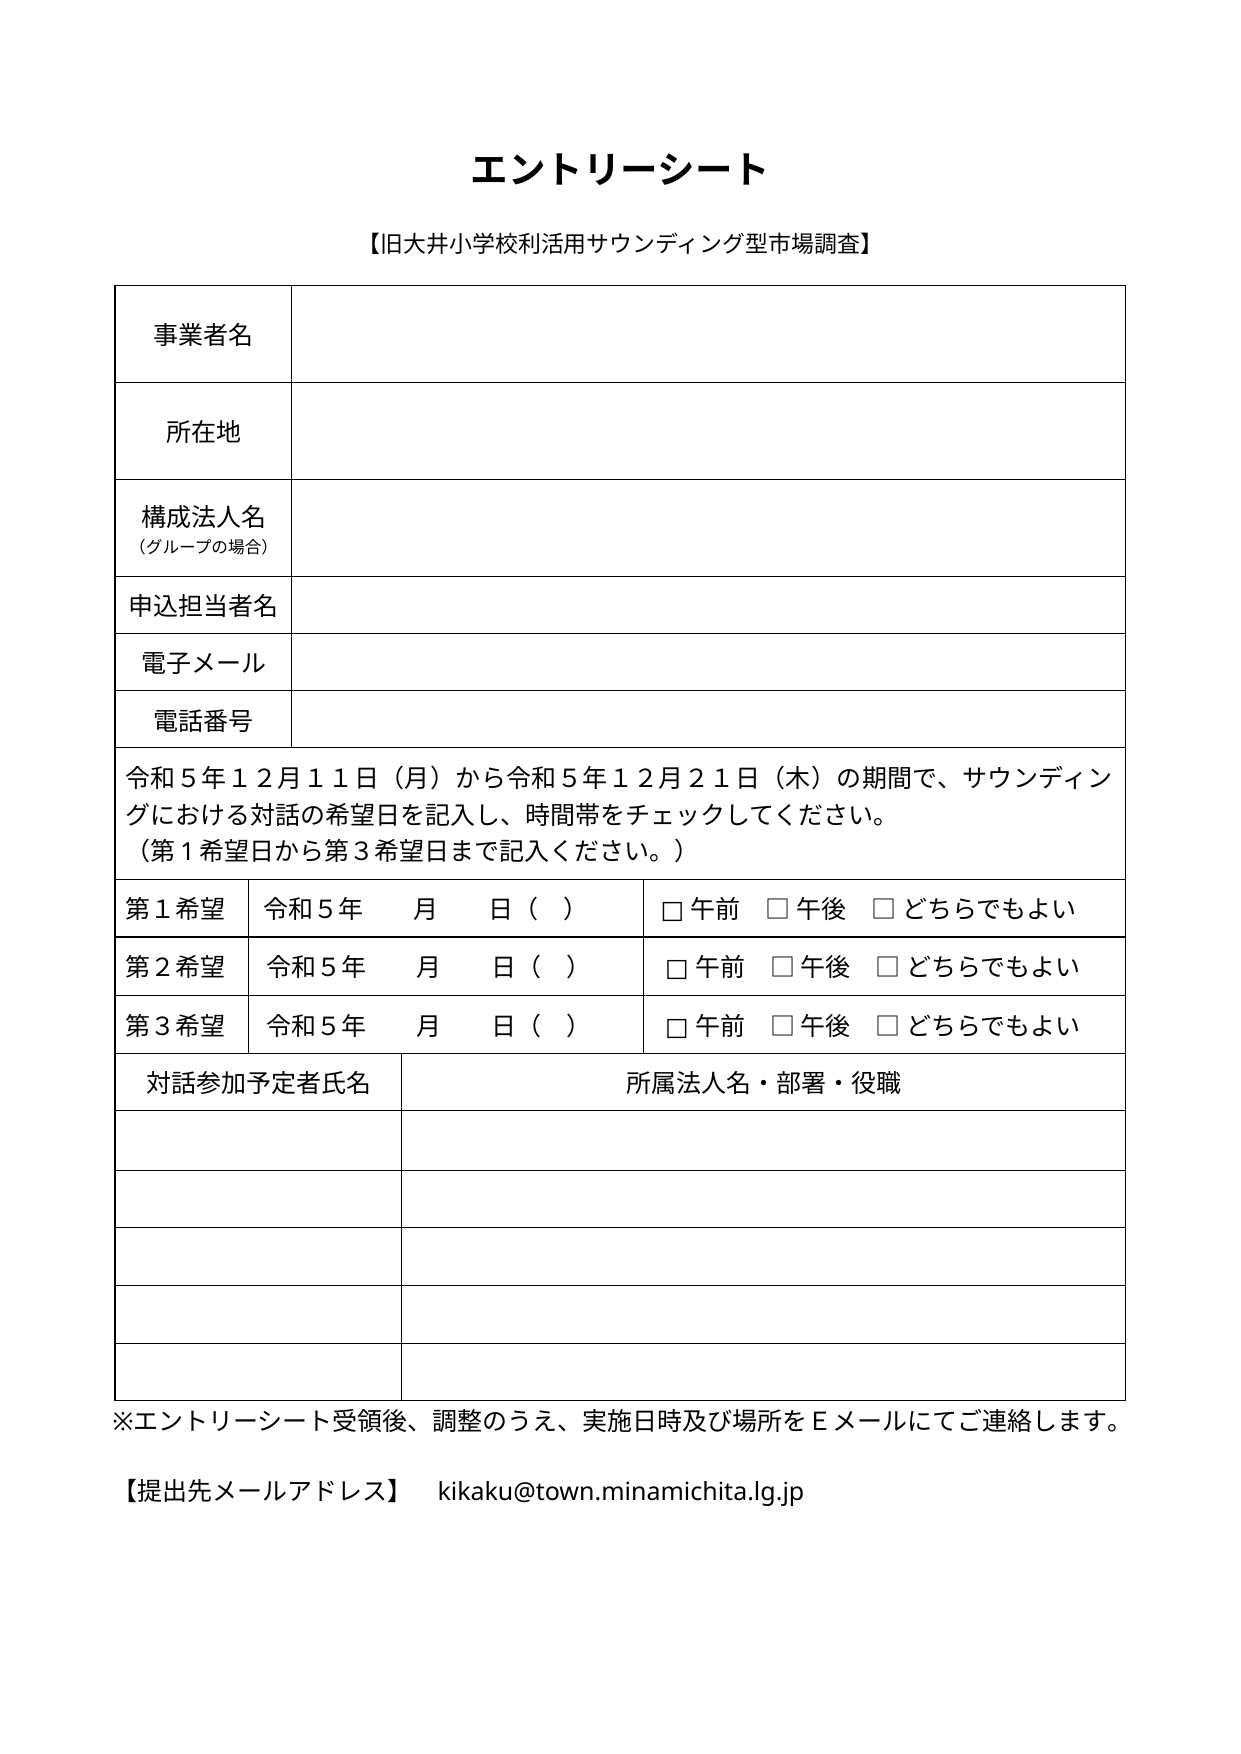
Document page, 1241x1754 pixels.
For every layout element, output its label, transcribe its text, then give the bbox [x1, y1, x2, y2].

table_header 事業者名 [116, 286, 291, 382]
table_cell 令和５年１２月１１日（月）から令和５年１２月２１日（木）の期間で、サウンディングにおける対話の希望日を記入し、時間帯をチェックしてください。 （第1希望日から第３希望日まで記入ください。） [116, 748, 1125, 878]
table_cell [292, 634, 1125, 690]
table_cell [292, 691, 1125, 747]
table_header [292, 286, 1125, 382]
table_cell 申込担当者名 [116, 577, 291, 633]
text 【旧大井小学校利活用サウンディング型市場調査】 [112, 226, 1128, 259]
table_cell [402, 1111, 1125, 1169]
table_cell 第３希望 [116, 996, 248, 1053]
table_cell 令和５年 月 日（ ） [249, 996, 643, 1053]
table_cell 第１希望 [116, 880, 248, 936]
table_cell [116, 1171, 401, 1227]
text エントリーシート [112, 140, 1128, 195]
table_cell 電子メール [116, 634, 291, 690]
table_cell [292, 383, 1125, 479]
table_cell 令和５年 月 日（ ） [249, 880, 643, 936]
table_cell [402, 1344, 1125, 1400]
table_cell 構成法人名 （グループの場合） [116, 480, 291, 576]
table_cell [116, 1344, 401, 1400]
table_cell □ 午前 □ 午後 □ どちらでもよい [644, 938, 1125, 995]
text ※エントリーシート受領後、調整のうえ、実施日時及び場所をＥメールにてご連絡します。 [112, 1401, 1116, 1437]
table_cell [402, 1228, 1125, 1285]
table_cell [402, 1286, 1125, 1343]
table_cell 所属法人名・部署・役職 [402, 1054, 1125, 1110]
table_cell 電話番号 [116, 691, 291, 747]
table_cell [292, 480, 1125, 576]
table_cell [116, 1228, 401, 1285]
table_cell 令和５年 月 日（ ） [249, 938, 643, 995]
table_cell 対話参加予定者氏名 [116, 1054, 401, 1110]
table_cell [116, 1286, 401, 1343]
table_cell [402, 1171, 1125, 1227]
table_cell 所在地 [116, 383, 291, 479]
text 【提出先メールアドレス】 kikaku@town.minamichita.lg.jp [112, 1472, 1116, 1508]
table_cell [116, 1111, 401, 1169]
table_cell □ 午前 □ 午後 □ どちらでもよい [644, 880, 1125, 936]
table_cell □ 午前 □ 午後 □ どちらでもよい [644, 996, 1125, 1053]
table_cell 第２希望 [116, 938, 248, 995]
table_cell [292, 577, 1125, 633]
